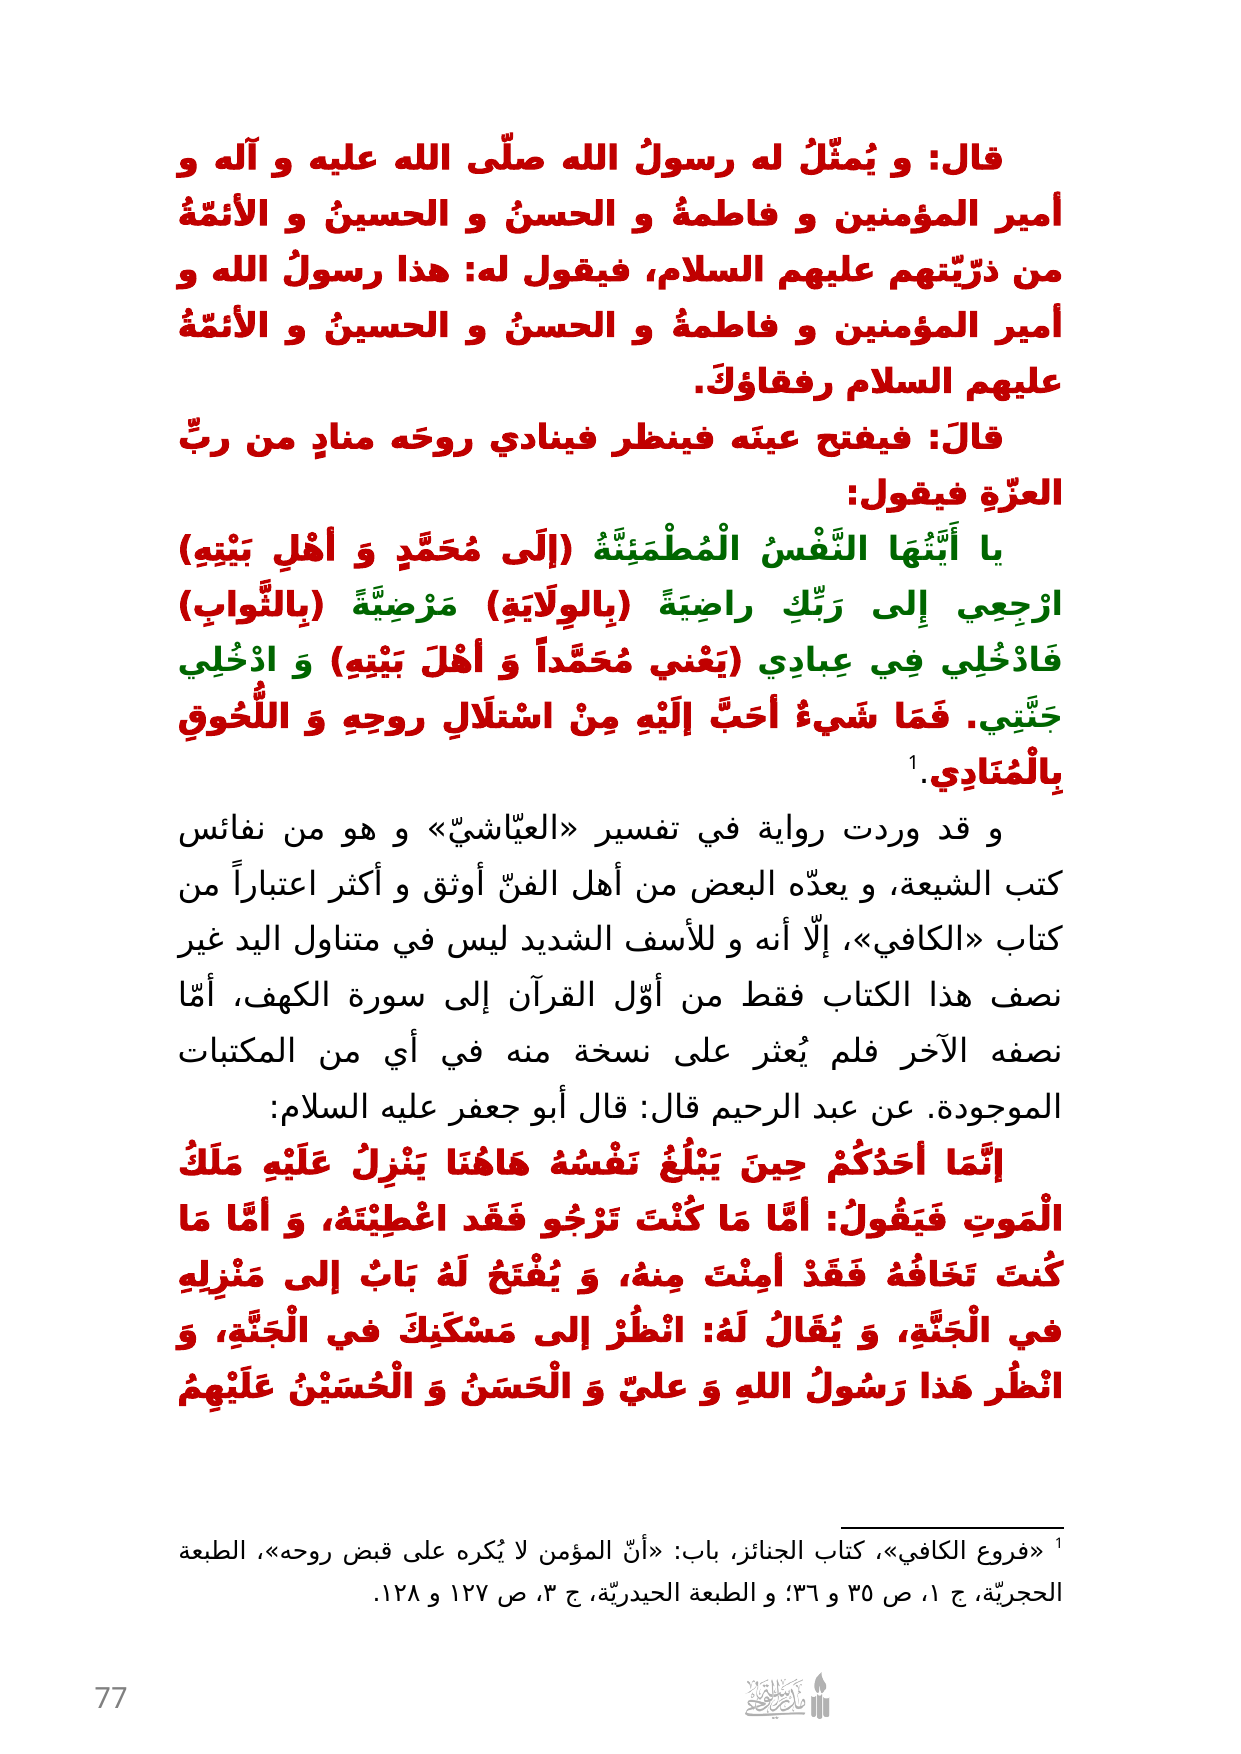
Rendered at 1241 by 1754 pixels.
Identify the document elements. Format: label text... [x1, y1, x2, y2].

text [177, 1141, 1063, 1420]
text يا أَيَّتُهَا النَّفْسُ الْمُطْمَئِنَّةُ (إلَى مُحَمَّدٍ وَ أهْلِ بَيْتِهِ) ارْجِعِي إِلى‏ رَبِّكِ راضِيَةً (بِالوِلَايَةِ) مَرْضِيَّةً (بِالثَّوابِ) فَادْخُلِي فِي عِبادِي‏ (يَعْني مُحَمَّداً وَ أهْلَ بَيْتِهِ) وَ ادْخُلِي جَنَّتِي‏. فَمَا شَي‏ءٌ أحَبَّ إلَيْهِ مِنْ اسْتلَالِ روحِهِ وَ اللُّحُوقِ بِالْمُنَادِي. [177, 527, 1063, 806]
picture [745, 1672, 830, 1719]
text و قد وردت رواية في تفسير «العيّاشيّ» و هو من نفائس كتب الشيعة، و يعدّه البعض من أهل الفنّ أوثق و أكثر اعتباراً من كتاب «الكافي»، إلّا أنه و للأسف الشديد ليس في متناول اليد غير نصف هذا الكتاب فقط من أوّل القرآن إلى سورة الكهف، أمّا نصفه الآخر فلم يُعثر على نسخة منه في أي من المكتبات الموجودة. عن عبد الرحيم قال: قال أبو جعفر عليه السلام: [177, 806, 1063, 1141]
text قال: و يُمثّلُ له رسولُ الله صلّى الله عليه و آله و أمير المؤمنين و فاطمةُ و الحسنُ و الحسينُ و الأئمّةُ من ذرّيّتهم عليهم السلام، فيقول له: هذا رسولُ الله و أمير المؤمنين و فاطمةُ و الحسنُ و الحسينُ و الأئمّةُ عليهم السلام رفقاؤكَ. [177, 136, 1063, 415]
text قالَ: فيفتح عينَه فينظر فينادي روحَه منادٍ من ربِّ العزّةِ فيقول: [177, 415, 1063, 527]
